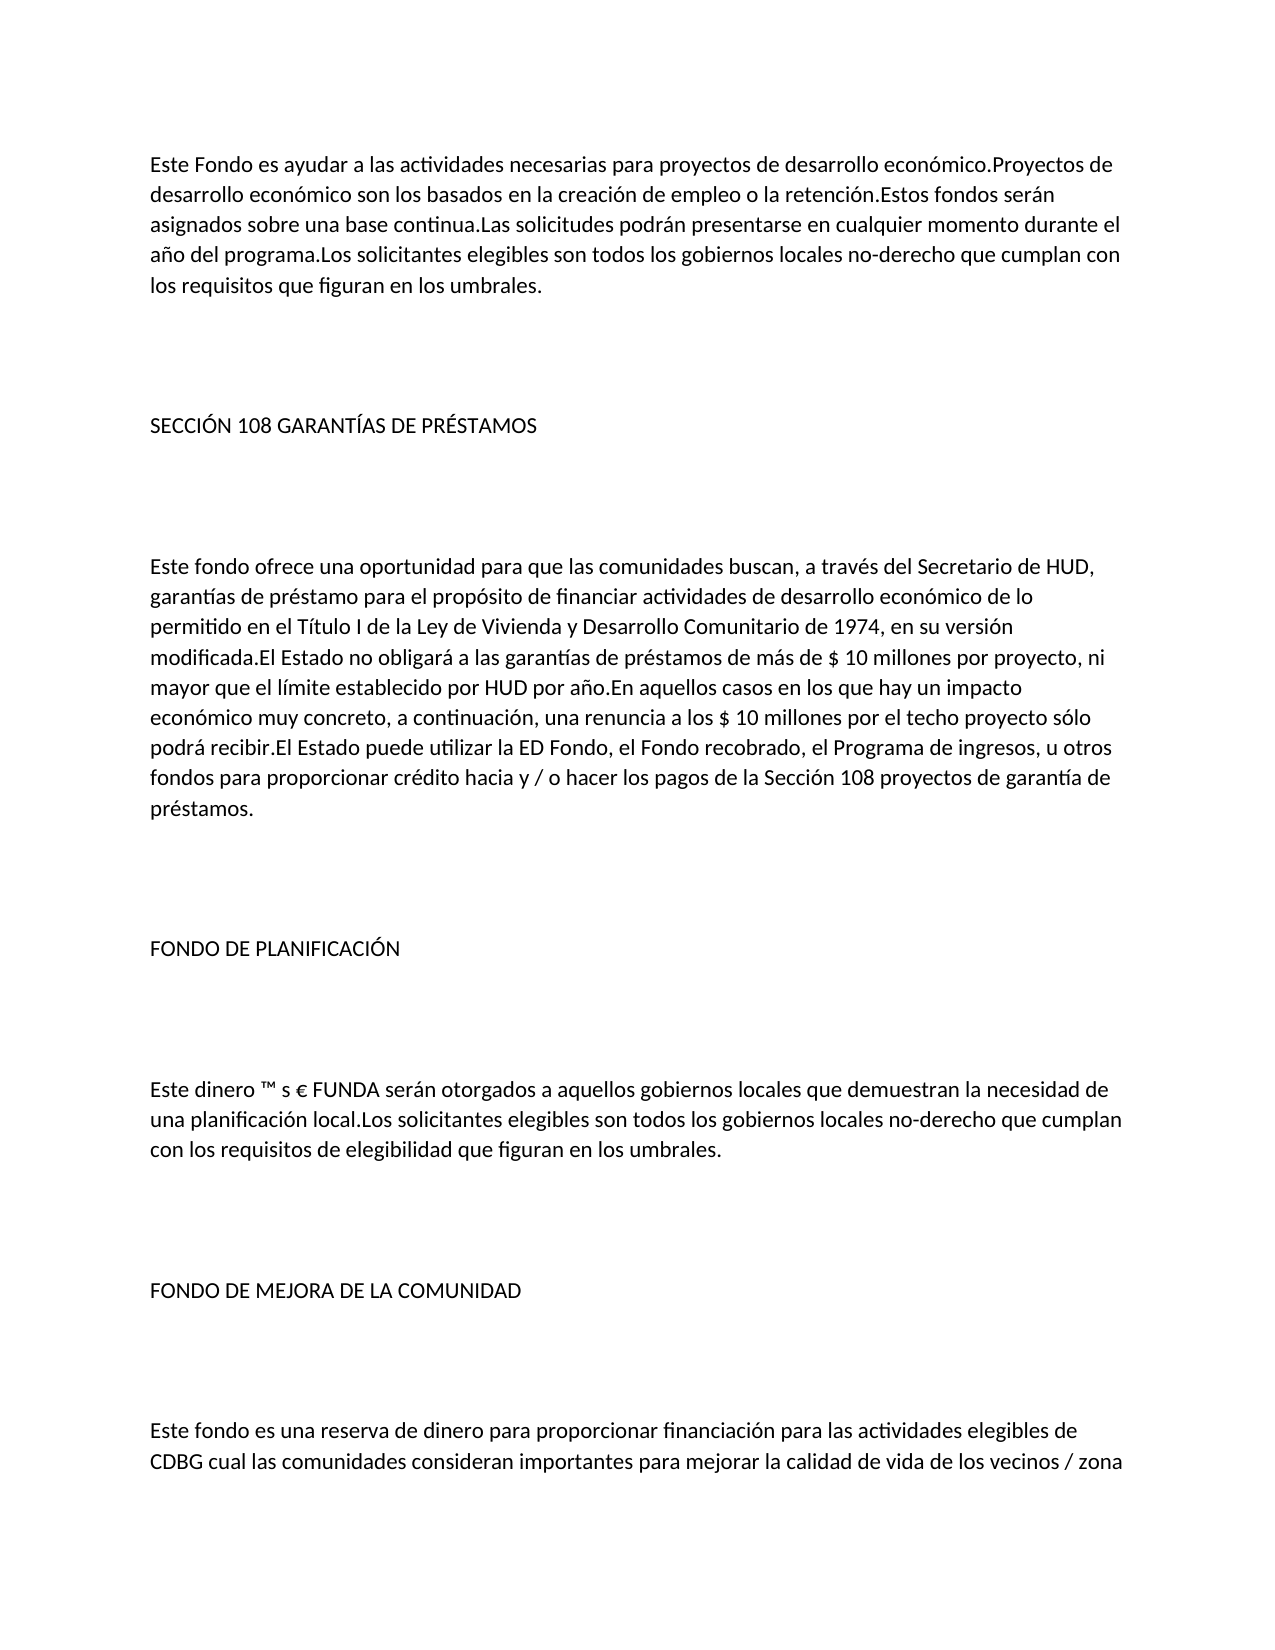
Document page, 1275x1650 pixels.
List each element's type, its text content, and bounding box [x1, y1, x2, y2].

text SECCIÓN 108 GARANTÍAS DE PRÉSTAMOS [150, 411, 1125, 439]
text FONDO DE MEJORA DE LA COMUNIDAD [150, 1276, 1125, 1304]
text Este fondo ofrece una oportunidad para que las comunidades buscan, a través del Secretario de HUD, garantías de préstamo para el propósito de financiar actividades de desarrollo económico de lo permitido en el Título I de la Ley de Vivienda y Desarrollo Comunitario de 1974, en su versión modificada.El Estado no obligará a las garantías de préstamos de más de $ 10 millones por proyecto, ni mayor que el límite establecido por HUD por año.En aquellos casos en los que hay un impacto económico muy concreto, a continuación, una renuncia a los $ 10 millones por el techo proyecto sólo podrá recibir.El Estado puede utilizar la ED Fondo, el Fondo recobrado, el Programa de ingresos, u otros fondos para proporcionar crédito hacia y / o hacer los pagos de la Sección 108 proyectos de garantía de préstamos. [150, 552, 1125, 822]
text Este Fondo es ayudar a las actividades necesarias para proyectos de desarrollo económico.Proyectos de desarrollo económico son los basados ​​en la creación de empleo o la retención.Estos fondos serán asignados sobre una base continua.Las solicitudes podrán presentarse en cualquier momento durante el año del programa.Los solicitantes elegibles son todos los gobiernos locales no-derecho que cumplan con los requisitos que figuran en los umbrales. [150, 150, 1125, 299]
text FONDO DE PLANIFICACIÓN [150, 934, 1125, 962]
text Este dinero ™ s € FUNDA serán otorgados a aquellos gobiernos locales que demuestran la necesidad de una planificación local.Los solicitantes elegibles son todos los gobiernos locales no-derecho que cumplan con los requisitos de elegibilidad que figuran en los umbrales. [150, 1075, 1125, 1163]
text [150, 1417, 1125, 1475]
